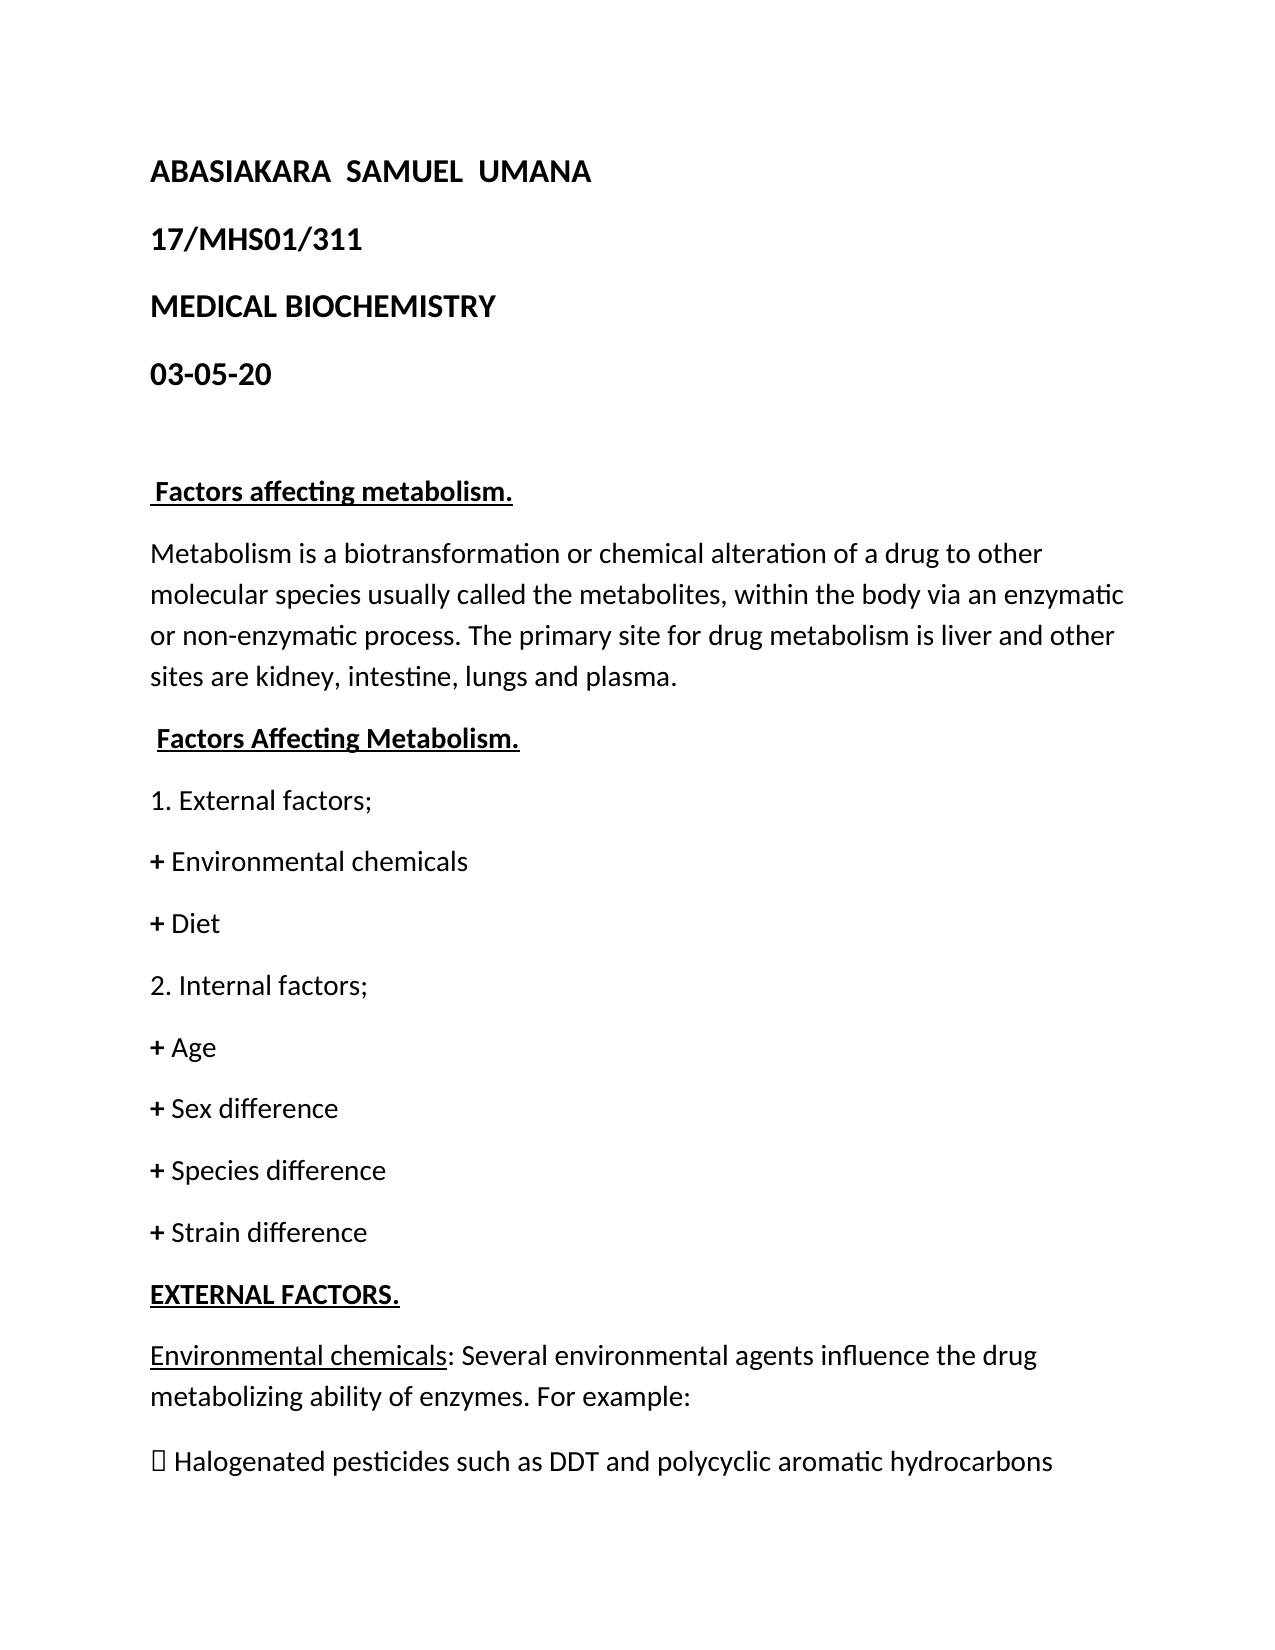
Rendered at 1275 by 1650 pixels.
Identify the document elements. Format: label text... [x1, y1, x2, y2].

text EXTERNAL FACTORS. [150, 1276, 1125, 1311]
text + Species difference [150, 1152, 1125, 1188]
text Environmental chemicals: Several environmental agents influence the drug metabolizing ability of enzymes. For example: [150, 1337, 1125, 1414]
text + Strain difference [150, 1214, 1125, 1249]
text 1. External factors; [150, 782, 1125, 817]
text MEDICAL BIOCHEMISTRY [150, 285, 1125, 326]
text 2. Internal factors; [150, 967, 1125, 1002]
text + Environmental chemicals [150, 843, 1125, 879]
text 03-05-20 [150, 353, 1125, 393]
text + Age [150, 1029, 1125, 1064]
text + Sex difference [150, 1090, 1125, 1126]
text Metabolism is a biotransformation or chemical alteration of a drug to other molecular species usually called the metabolites, within the body via an enzymatic or non-enzymatic process. The primary site for drug metabolism is liver and other sites are kidney, intestine, lungs and plasma. [150, 535, 1125, 694]
text Factors Affecting Metabolism. [150, 720, 1125, 755]
text Factors affecting metabolism. [150, 473, 1125, 509]
text ABASIAKARA SAMUEL UMANA [150, 150, 1125, 191]
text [150, 1440, 1125, 1480]
text 17/MHS01/311 [150, 218, 1125, 258]
text + Diet [150, 905, 1125, 941]
